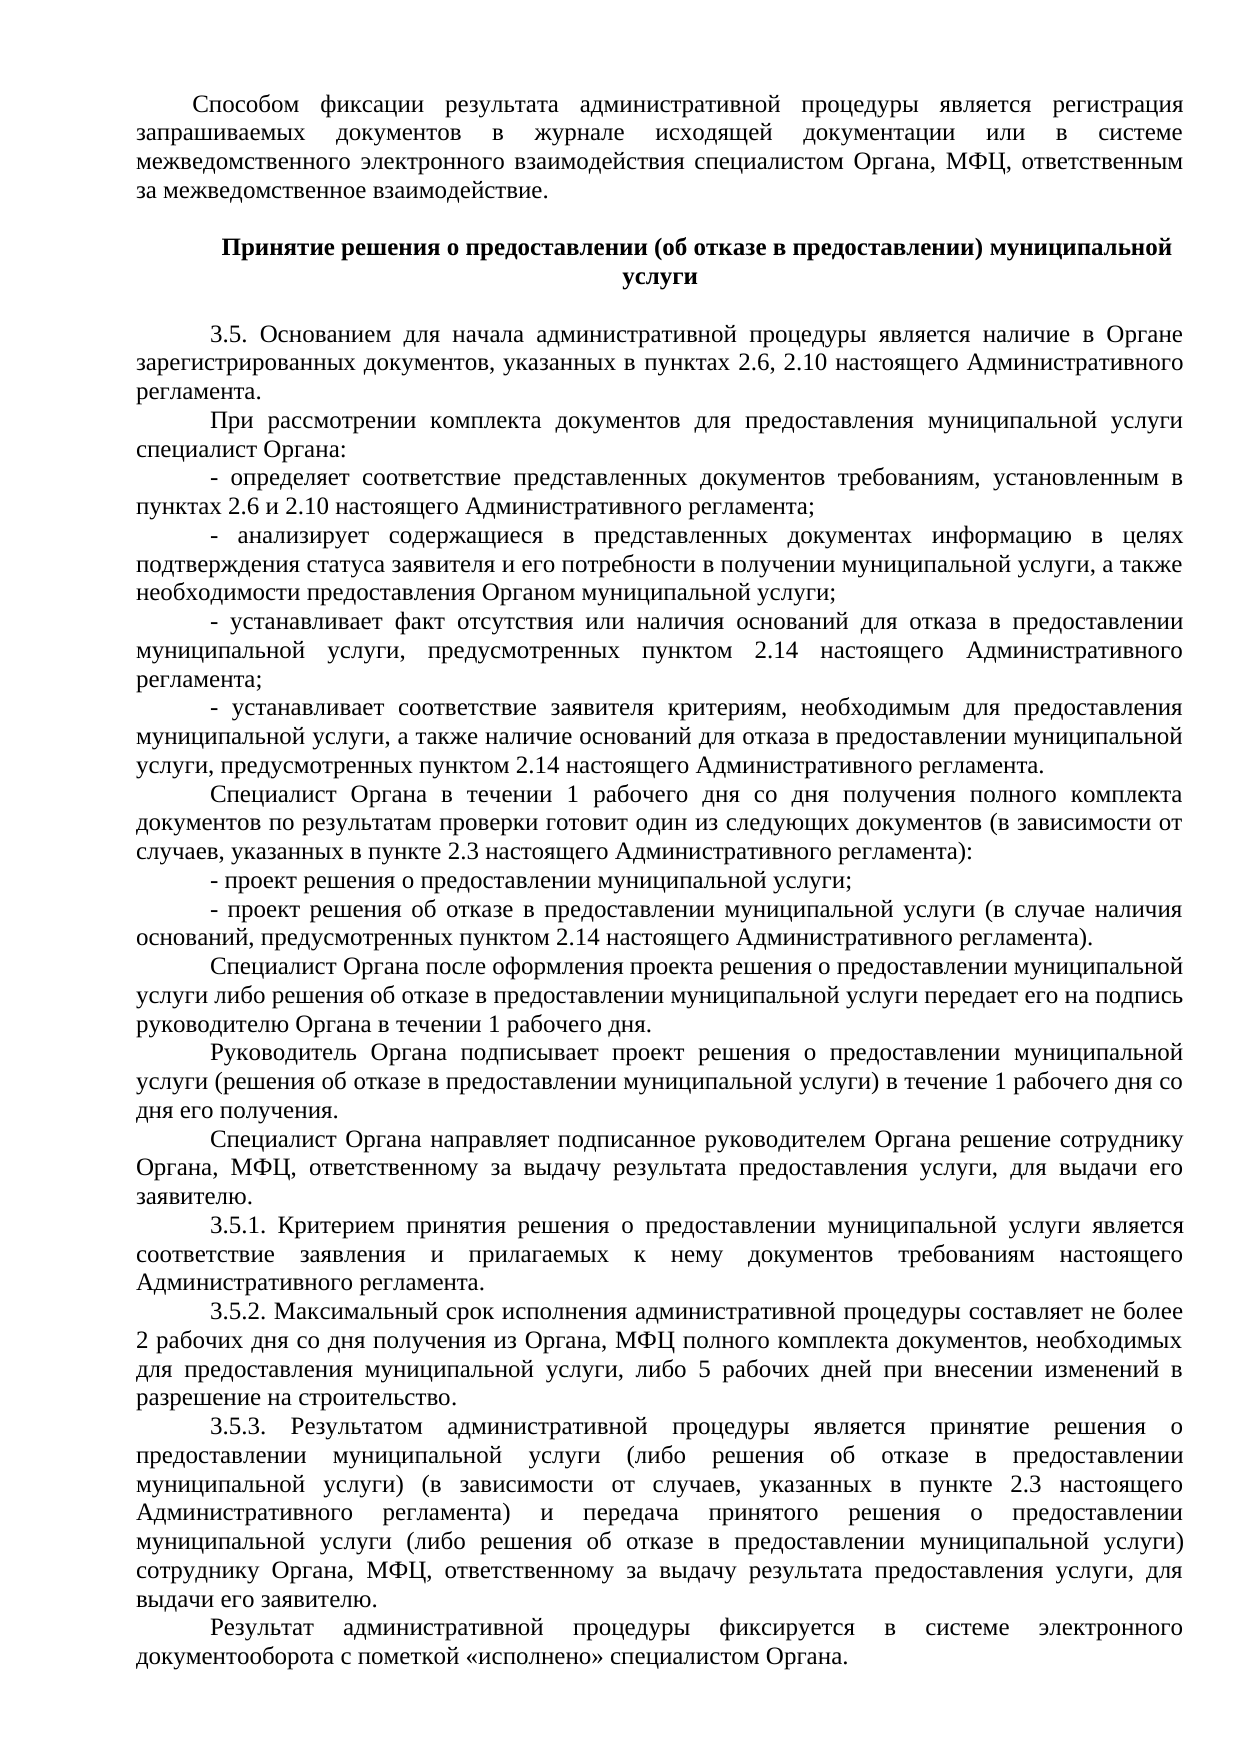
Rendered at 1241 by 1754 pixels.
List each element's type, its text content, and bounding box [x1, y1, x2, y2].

text Специалист Органа после оформления проекта решения о предоставлении муниципальной услуги либо решения об отказе в предоставлении муниципальной услуги передает его на подпись руководителю Органа в течении 1 рабочего дня. [136, 951, 1184, 1037]
text - анализирует содержащиеся в представленных документах информацию в целях подтверждения статуса заявителя и его потребности в получении муниципальной услуги, а также необходимости предоставления Органом муниципальной услуги; [136, 520, 1184, 606]
text - устанавливает факт отсутствия или наличия оснований для отказа в предоставлении муниципальной услуги, предусмотренных пунктом 2.14 настоящего Административного регламента; [136, 606, 1184, 692]
text Руководитель Органа подписывает проект решения о предоставлении муниципальной услуги (решения об отказе в предоставлении муниципальной услуги) в течение 1 рабочего дня со дня его получения. [136, 1037, 1184, 1124]
text 3.5.1. Критерием принятия решения о предоставлении муниципальной услуги является соответствие заявления и прилагаемых к нему документов требованиям настоящего Административного регламента. [136, 1210, 1184, 1296]
text Способом фиксации результата административной процедуры является регистрация запрашиваемых документов в журнале исходящей документации или в системе межведомственного электронного взаимодействия специалистом Органа, МФЦ, ответственным за межведомственное взаимодействие. [136, 89, 1184, 204]
text - устанавливает соответствие заявителя критериям, необходимым для предоставления муниципальной услуги, а также наличие оснований для отказа в предоставлении муниципальной услуги, предусмотренных пунктом 2.14 настоящего Административного регламента. [136, 692, 1184, 779]
text 3.5.3. Результатом административной процедуры является принятие решения о предоставлении муниципальной услуги (либо решения об отказе в предоставлении муниципальной услуги) (в зависимости от случаев, указанных в пункте 2.3 настоящего Административного регламента) и передача принятого решения о предоставлении муниципальной услуги (либо решения об отказе в предоставлении муниципальной услуги) сотруднику Органа, МФЦ, ответственному за выдачу результата предоставления услуги, для выдачи его заявителю. [136, 1411, 1184, 1612]
text - определяет соответствие представленных документов требованиям, установленным в пунктах 2.6 и 2.10 настоящего Административного регламента; [136, 462, 1184, 520]
text При рассмотрении комплекта документов для предоставления муниципальной услуги специалист Органа: [136, 405, 1184, 462]
text Специалист Органа в течении 1 рабочего дня со дня получения полного комплекта документов по результатам проверки готовит один из следующих документов (в зависимости от случаев, указанных в пункте 2.3 настоящего Административного регламента): [136, 779, 1184, 865]
text Принятие решения о предоставлении (об отказе в предоставлении) муниципальной услуги [136, 232, 1184, 290]
text Специалист Органа направляет подписанное руководителем Органа решение сотруднику Органа, МФЦ, ответственному за выдачу результата предоставления услуги, для выдачи его заявителю. [136, 1124, 1184, 1210]
text 3.5. Основанием для начала административной процедуры является наличие в Органе зарегистрированных документов, указанных в пунктах 2.6, 2.10 настоящего Административного регламента. [136, 319, 1184, 405]
text - проект решения об отказе в предоставлении муниципальной услуги (в случае наличия оснований, предусмотренных пунктом 2.14 настоящего Административного регламента). [136, 894, 1184, 951]
text - проект решения о предоставлении муниципальной услуги; [136, 865, 1184, 894]
text 3.5.2. Максимальный срок исполнения административной процедуры составляет не более 2 рабочих дня со дня получения из Органа, МФЦ полного комплекта документов, необходимых для предоставления муниципальной услуги, либо 5 рабочих дней при внесении изменений в разрешение на строительство. [136, 1296, 1184, 1411]
text Результат административной процедуры фиксируется в системе электронного документооборота с пометкой «исполнено» специалистом Органа. [136, 1612, 1184, 1670]
